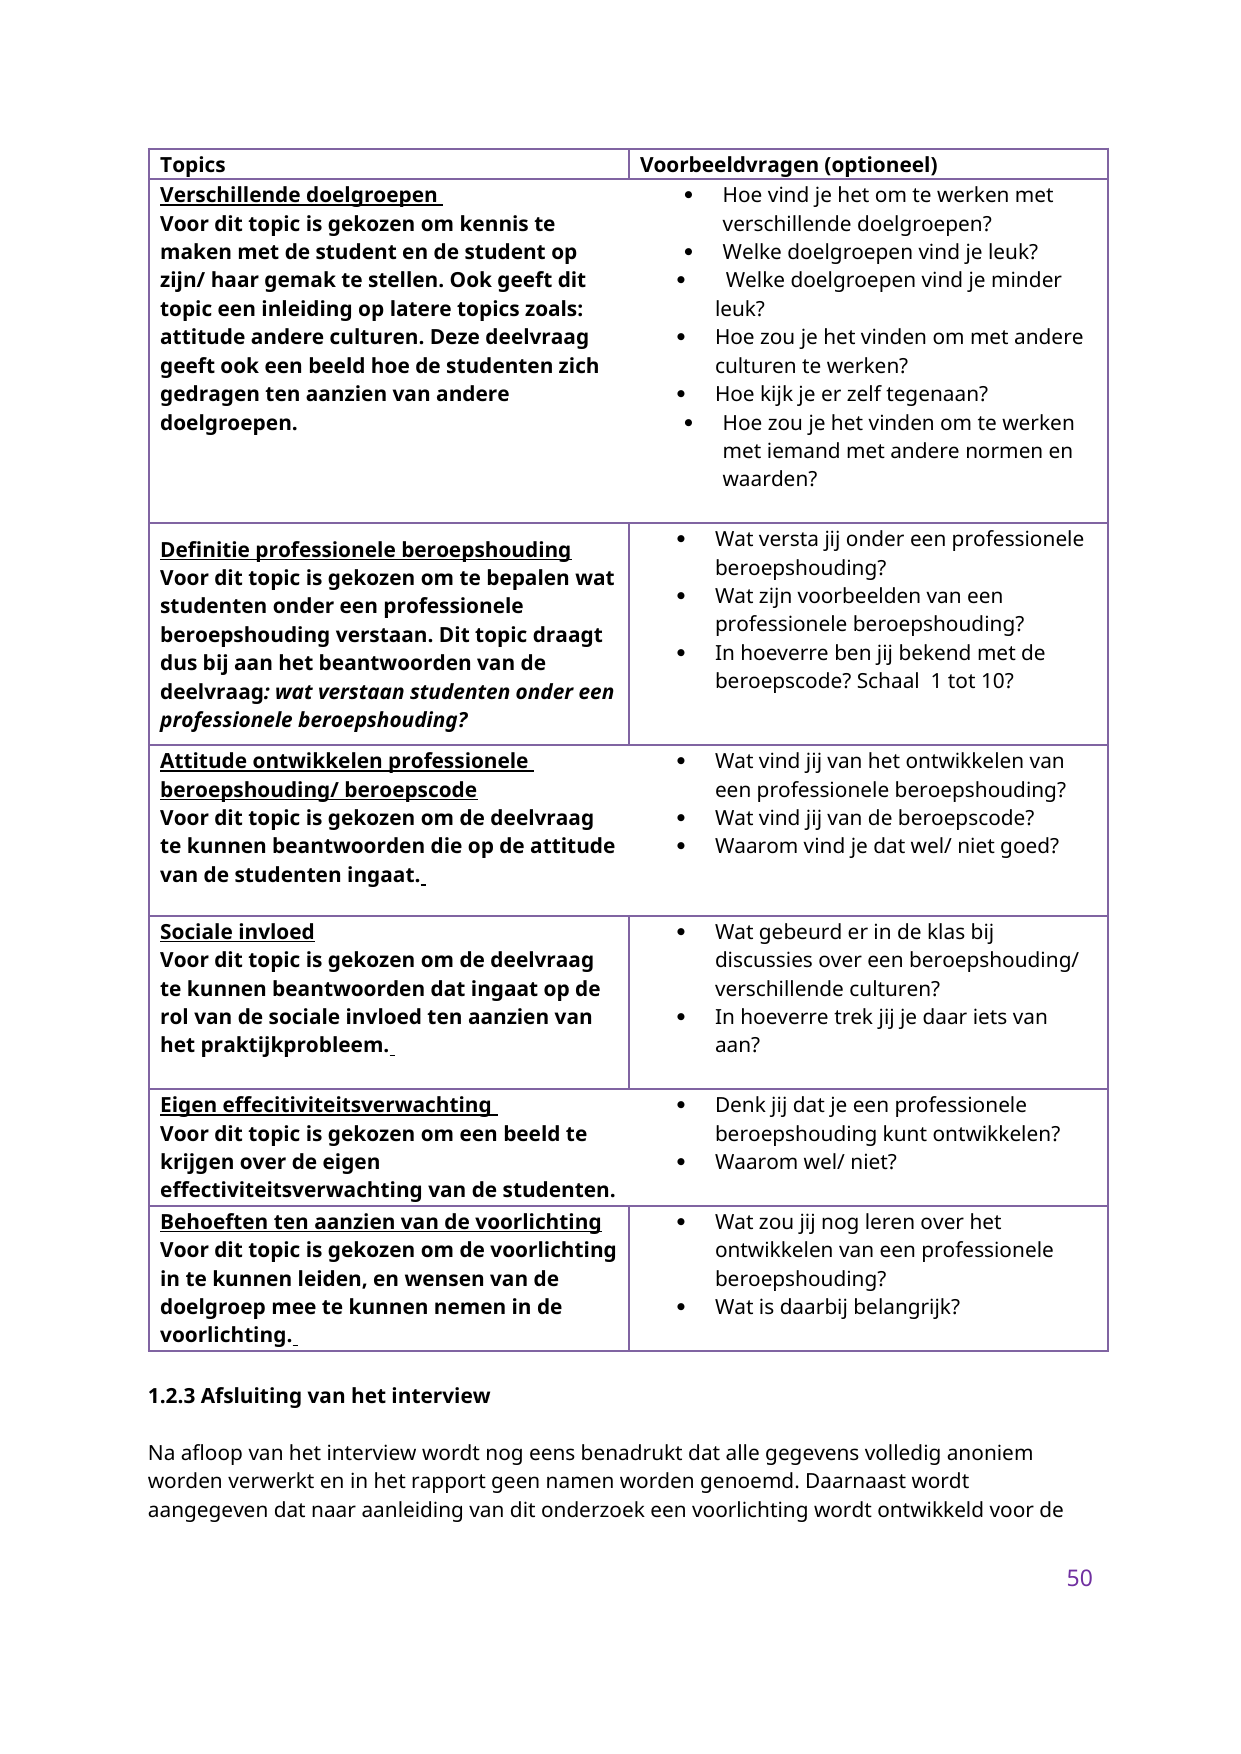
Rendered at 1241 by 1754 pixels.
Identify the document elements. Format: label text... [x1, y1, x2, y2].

table_cell Verschillende doelgroepen Voor dit topic is gekozen om kennis te maken met de student en de student op zijn/ haar gemak te stellen. Ook geeft dit topic een inleiding op latere topics zoals: attitude andere culturen. Deze deelvraag geeft ook een beeld hoe de studenten zich gedragen ten aanzien van andere doelgroepen. [150, 180, 628, 522]
table_cell Hoe vind je het om te werken met verschillende doelgroepen? Welke doelgroepen vind je leuk? Welke doelgroepen vind je minder leuk? Hoe zou je het vinden om met andere culturen te werken? Hoe kijk je er zelf tegenaan? Hoe zou je het vinden om te werken met iemand met andere normen en waarden? [629, 180, 1107, 522]
table_cell Topics [150, 150, 628, 178]
table_cell Wat vind jij van het ontwikkelen van een professionele beroepshouding? Wat vind jij van de beroepscode? Waarom vind je dat wel/ niet goed? [629, 746, 1107, 915]
table_cell Attitude ontwikkelen professionele beroepshouding/ beroepscode Voor dit topic is gekozen om de deelvraag te kunnen beantwoorden die op de attitude van de studenten ingaat. [150, 746, 628, 915]
table_cell Wat zou jij nog leren over het ontwikkelen van een professionele beroepshouding? Wat is daarbij belangrijk? [630, 1207, 1107, 1350]
table_cell Wat gebeurd er in de klas bij discussies over een beroepshouding/ verschillende culturen? In hoeverre trek jij je daar iets van aan? [630, 917, 1107, 1088]
table_cell Denk jij dat je een professionele beroepshouding kunt ontwikkelen? Waarom wel/ niet? [629, 1090, 1107, 1205]
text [148, 1381, 1093, 1523]
table_cell Eigen effecitiviteitsverwachting Voor dit topic is gekozen om een beeld te krijgen over de eigen effectiviteitsverwachting van de studenten. [150, 1090, 628, 1205]
table_cell Sociale invloed Voor dit topic is gekozen om de deelvraag te kunnen beantwoorden dat ingaat op de rol van de sociale invloed ten aanzien van het praktijkprobleem. [150, 917, 628, 1088]
table_cell Voorbeeldvragen (optioneel) [630, 150, 1107, 178]
table_cell Definitie professionele beroepshouding Voor dit topic is gekozen om te bepalen wat studenten onder een professionele beroepshouding verstaan. Dit topic draagt dus bij aan het beantwoorden van de deelvraag: wat verstaan studenten onder een professionele beroepshouding? [150, 524, 628, 744]
table_cell Wat versta jij onder een professionele beroepshouding? Wat zijn voorbeelden van een professionele beroepshouding? In hoeverre ben jij bekend met de beroepscode? Schaal 1 tot 10? [630, 524, 1107, 744]
table_cell Behoeften ten aanzien van de voorlichting Voor dit topic is gekozen om de voorlichting in te kunnen leiden, en wensen van de doelgroep mee te kunnen nemen in de voorlichting. [150, 1207, 628, 1350]
